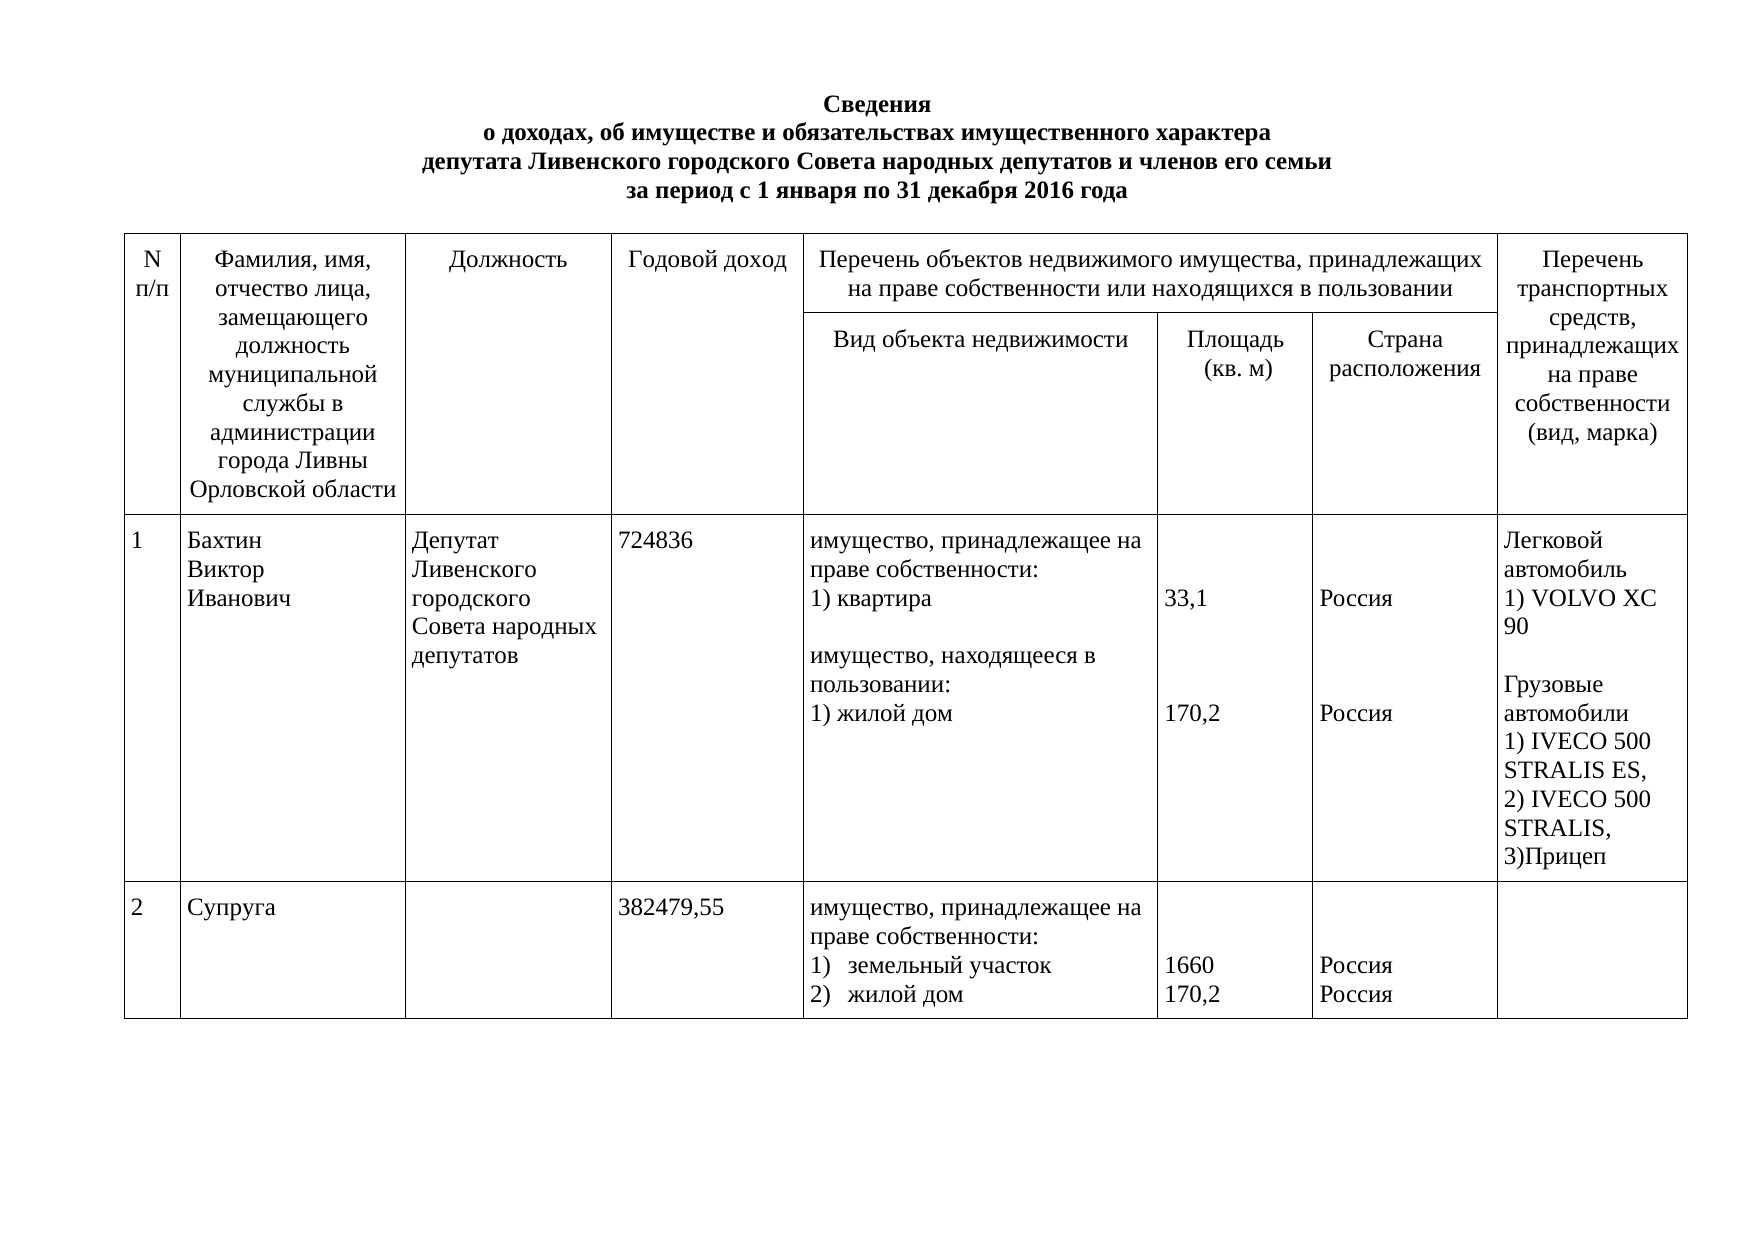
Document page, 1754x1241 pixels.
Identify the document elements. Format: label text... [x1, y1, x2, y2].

table_cell Супруга [181, 882, 405, 1018]
table_cell 1 [125, 515, 180, 881]
table_cell Депутат Ливенского городского Совета народных депутатов [406, 515, 611, 881]
table_header Перечень транспортных средств, принадлежащих на праве собственности (вид, марка) [1498, 234, 1687, 513]
table_header Годовой доход [612, 234, 803, 513]
table_cell Вид объекта недвижимости [804, 313, 1157, 513]
table_cell Россия Россия [1313, 515, 1497, 881]
table_cell Легковой автомобиль 1) VOLVO XC 90 Грузовые автомобили 1) IVECO 500 STRALIS ES, 2) IVECO 500 STRALIS, 3)Прицеп [1498, 515, 1687, 881]
text депутата Ливенского городского Совета народных депутатов и членов его семьи [118, 146, 1636, 175]
table_cell 1660 170,2 [1158, 882, 1312, 1018]
table_cell Страна расположения [1313, 313, 1497, 513]
table_header Фамилия, имя, отчество лица, замещающего должность муниципальной службы в администрации города Ливны Орловской области [181, 234, 405, 513]
table_cell 724836 [612, 515, 803, 881]
table_cell 33,1 170,2 [1158, 515, 1312, 881]
table_cell имущество, принадлежащее на праве собственности: 1) квартира имущество, находящееся в пользовании: 1) жилой дом [804, 515, 1157, 881]
table_header Перечень объектов недвижимого имущества, принадлежащих на праве собственности или находящихся в пользовании [804, 234, 1497, 312]
table_cell 2 [125, 882, 180, 1018]
table_cell Бахтин Виктор Иванович [181, 515, 405, 881]
table_cell имущество, принадлежащее на праве собственности: земельный участок жилой дом [804, 882, 1157, 1018]
table_cell 382479,55 [612, 882, 803, 1018]
table_header N п/п [125, 234, 180, 513]
table_cell Россия Россия [1313, 882, 1497, 1018]
table_cell [406, 882, 611, 1018]
text о доходах, об имуществе и обязательствах имущественного характера [118, 117, 1636, 146]
text Сведения [118, 89, 1636, 117]
table_cell [1498, 882, 1687, 1018]
text за период с 1 января по 31 декабря 2016 года [118, 175, 1636, 204]
table_header Должность [406, 234, 611, 513]
table_cell Площадь (кв. м) [1158, 313, 1312, 513]
